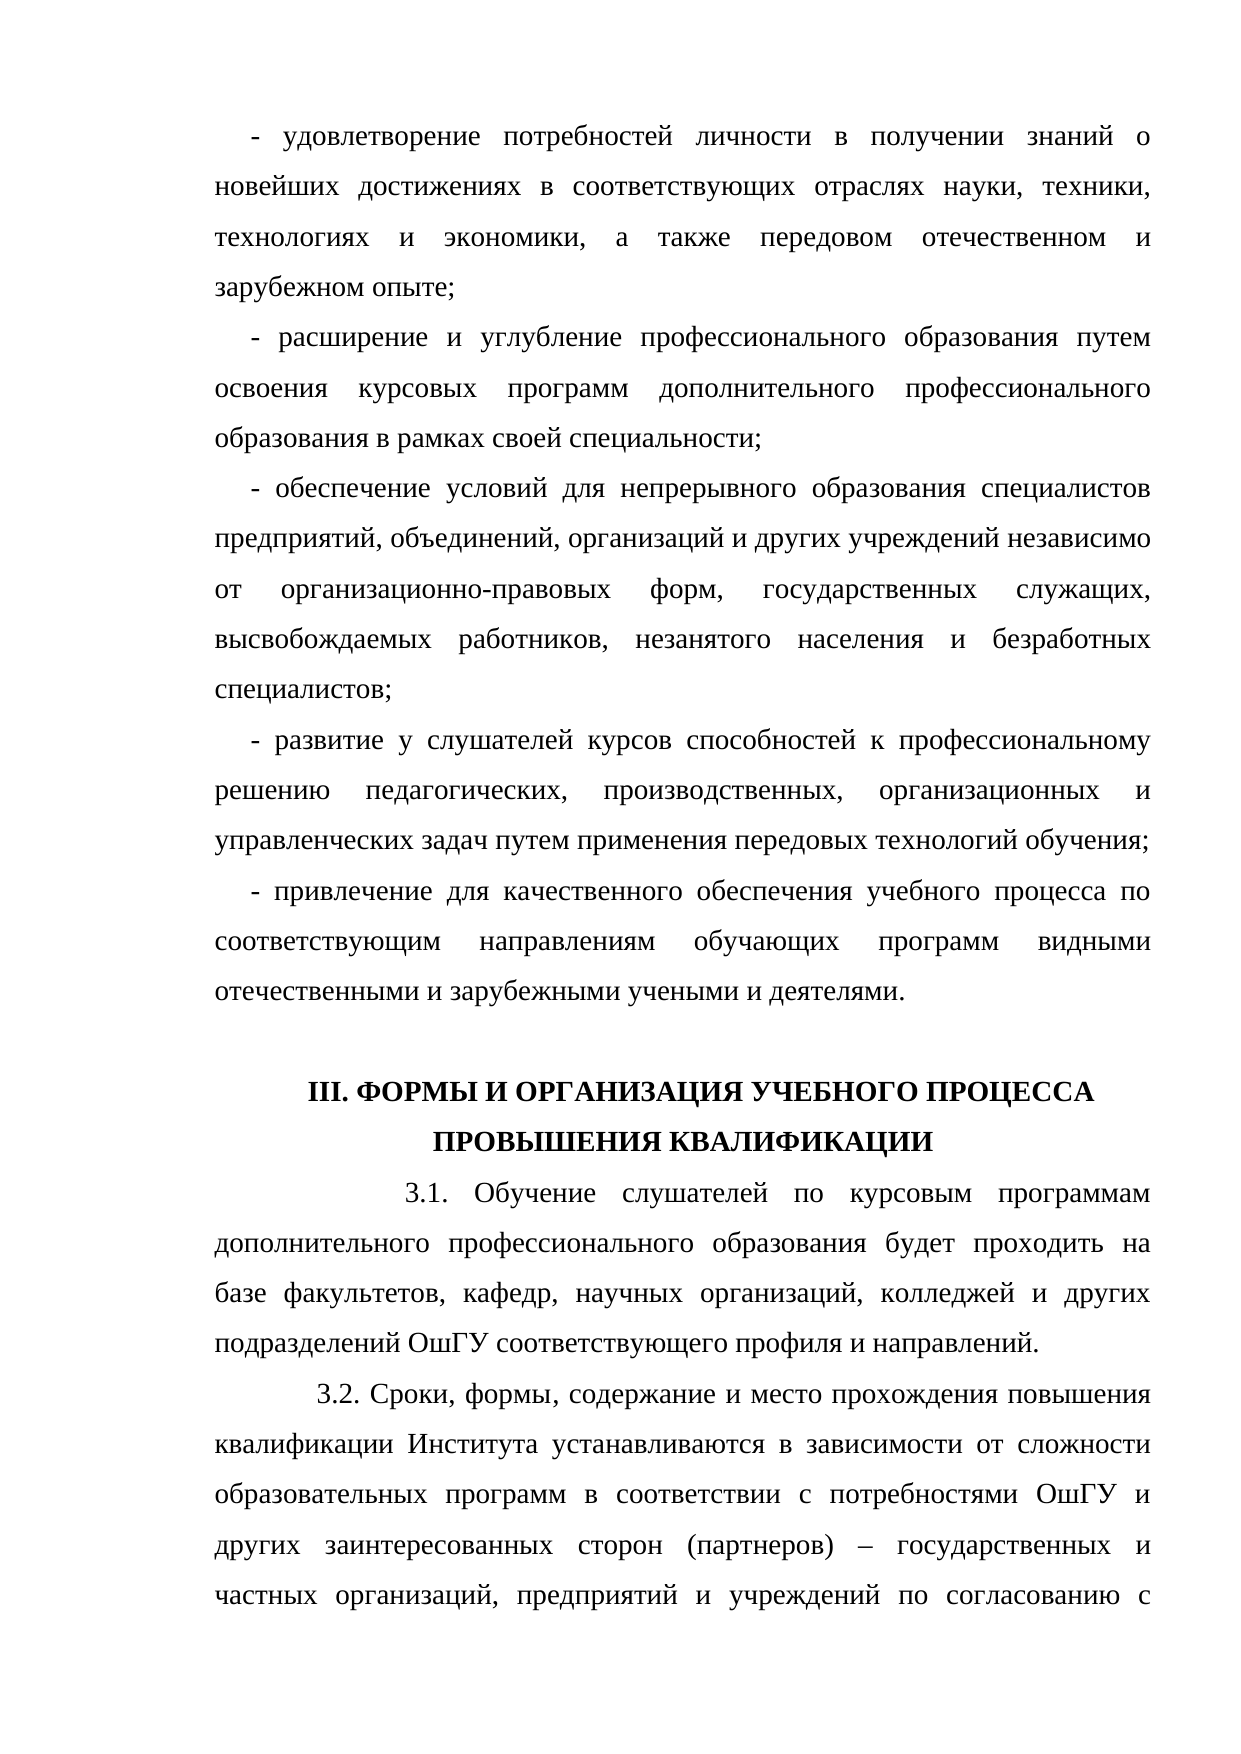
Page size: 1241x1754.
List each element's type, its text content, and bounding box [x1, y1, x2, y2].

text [214, 1376, 1152, 1611]
text - удовлетворение потребностей личности в получении знаний о новейших достижениях в соответствующих отраслях науки, техники, технологиях и экономики, а также передовом отечественном и зарубежном опыте; [214, 118, 1152, 303]
text - обеспечение условий для непрерывного образования специалистов предприятий, объединений, организаций и других учреждений независимо от организационно-правовых форм, государственных служащих, высвобождаемых работников, незанятого населения и безработных специалистов; [214, 470, 1152, 705]
text - расширение и углубление профессионального образования путем освоения курсовых программ дополнительного профессионального образования в рамках своей специальности; [214, 319, 1152, 453]
text - развитие у слушателей курсов способностей к профессиональному решению педагогических, производственных, организационных и управленческих задач путем применения передовых технологий обучения; [214, 722, 1152, 856]
text III. ФОРМЫ И ОРГАНИЗАЦИЯ УЧЕБНОГО ПРОЦЕССА ПРОВЫШЕНИЯ КВАЛИФИКАЦИИ [214, 1074, 1152, 1158]
text 3.1. Обучение слушателей по курсовым программам дополнительного профессионального образования будет проходить на базе факультетов, кафедр, научных организаций, колледжей и других подразделений ОшГУ соответствующего профиля и направлений. [214, 1175, 1152, 1359]
text - привлечение для качественного обеспечения учебного процесса по соответствующим направлениям обучающих программ видными отечественными и зарубежными учеными и деятелями. [214, 873, 1152, 1007]
